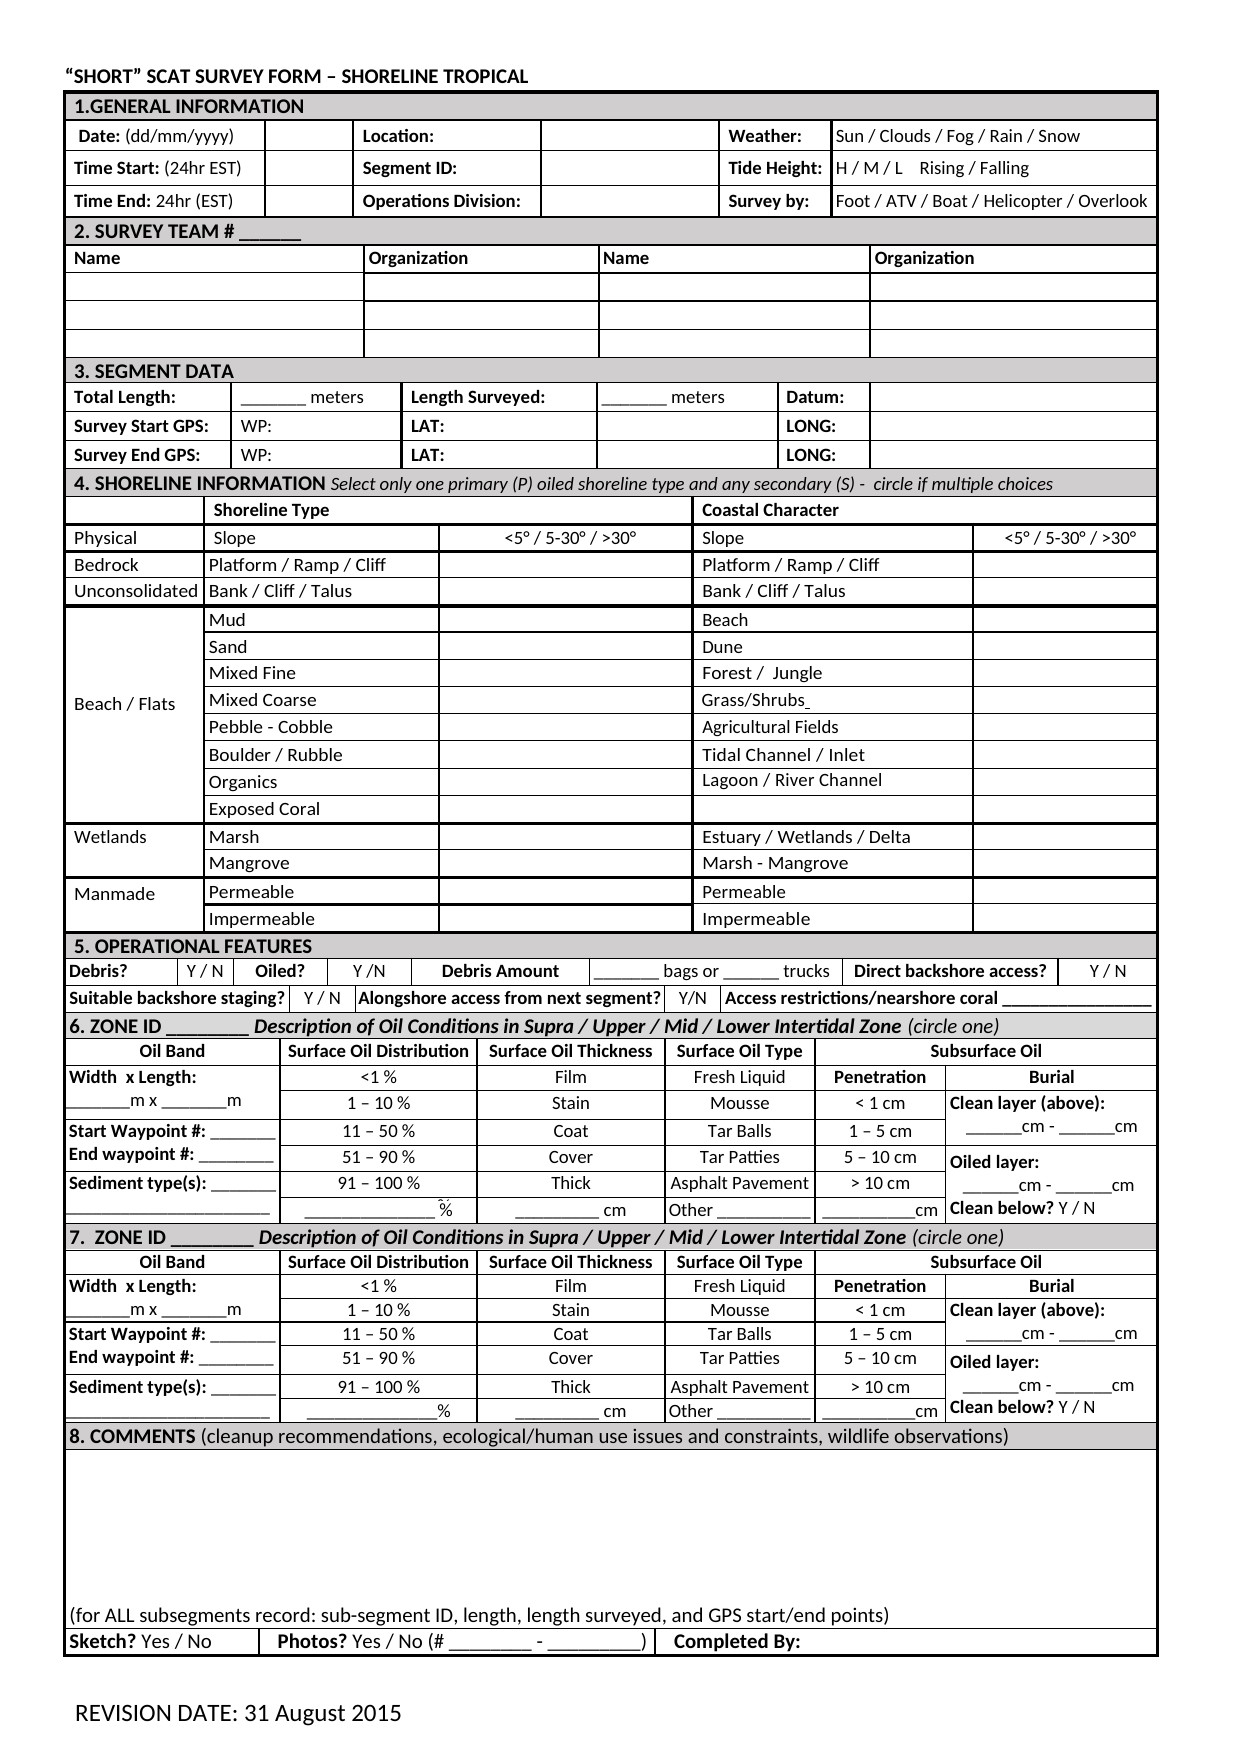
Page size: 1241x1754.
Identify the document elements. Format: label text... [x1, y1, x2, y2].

table_cell [440, 825, 691, 849]
table_cell Name [600, 246, 869, 272]
table_cell [542, 186, 718, 216]
table_cell [974, 741, 1156, 767]
table_cell Agricultural Fields [694, 714, 972, 740]
table_cell Shoreline Type [205, 497, 691, 523]
table_cell 1 – 10 % [281, 1091, 476, 1118]
table_cell <1 % [281, 1066, 476, 1090]
table_cell Surface Oil Type [666, 1251, 814, 1273]
table_cell [440, 741, 691, 767]
table_cell WP: [232, 412, 400, 439]
table_cell [440, 796, 691, 822]
table_cell Platform / Ramp / Cliff [205, 553, 438, 577]
table_cell Other __________ [666, 1198, 814, 1223]
table_cell [974, 633, 1156, 659]
table_cell Survey by: [720, 186, 830, 216]
table_cell Beach [694, 608, 972, 631]
table_cell [266, 151, 352, 185]
table_cell ______________ % [281, 1198, 476, 1223]
table_cell Tar Patties [666, 1146, 814, 1171]
table_cell Stain [478, 1299, 664, 1321]
table_cell Oil Band [66, 1251, 279, 1273]
table_cell Suitable backshore staging? 12 [66, 986, 289, 1012]
table_cell Name [66, 246, 363, 272]
table_cell Mangrove [205, 850, 438, 876]
table_cell [440, 879, 691, 903]
table_cell Foot / ATV / Boat / Helicopter / Overlook [833, 186, 1156, 216]
table_cell Width x Length: _______m x _______m [66, 1275, 279, 1321]
table_cell Bank / Cliff / Talus [694, 578, 972, 604]
table_cell Date: (dd/mm/yyyy) [66, 121, 264, 150]
table_cell [974, 825, 1156, 849]
table_cell Length Surveyed: [403, 383, 596, 411]
table_cell __________cm [816, 1198, 945, 1223]
table_cell [694, 796, 972, 822]
table_cell Manmade [66, 879, 203, 931]
table_cell 5. OPERATIONAL FEATURES [312, 934, 1156, 958]
table_cell 1 – 5 cm [816, 1323, 945, 1345]
table_cell Y / N [290, 986, 355, 1012]
table_cell Penetration [816, 1275, 945, 1297]
table_cell Time End: 24hr (EST) [66, 186, 264, 216]
table_cell > 10 cm [816, 1375, 945, 1398]
table_cell [974, 850, 1156, 876]
table_cell _______ meters [232, 383, 400, 411]
table_cell Location: [354, 121, 540, 150]
table_cell Mousse [666, 1299, 814, 1321]
table_cell Total Length: [66, 383, 230, 411]
table_cell Film [478, 1066, 664, 1090]
table_cell [440, 578, 691, 604]
table_cell Organization [871, 246, 1156, 272]
table_cell Tide Height: [720, 151, 830, 185]
table_cell ______________% [281, 1399, 476, 1422]
table_cell Dune [694, 633, 972, 659]
table_cell 11 – 50 % [281, 1120, 476, 1145]
table_cell Surface Oil Distribution [281, 1039, 476, 1064]
table_cell 91 – 100 % [281, 1375, 476, 1398]
table_cell Start Waypoint #: _______ End waypoint #: ________ [66, 1120, 279, 1171]
table_cell LAT: [403, 412, 596, 439]
table_cell Oiled? [234, 959, 327, 985]
table_cell (for ALL subsegments record: sub-segment ID, length, length surveyed, and GPS start/end points) [66, 1450, 1156, 1628]
table_cell Forest / Jungle [694, 660, 972, 686]
table_cell Stain [478, 1091, 664, 1118]
table_cell Tar Balls [666, 1323, 814, 1345]
table_cell 91 – 100 % ______________% [281, 1172, 476, 1197]
table_cell Survey Start GPS: [66, 412, 230, 439]
table_cell [440, 714, 691, 740]
table_cell [66, 849, 203, 876]
table_cell Oiled layer: ______cm - ______cm Clean below? Y / N [946, 1346, 1156, 1422]
table_cell Tidal Channel / Inlet [694, 741, 972, 767]
table_cell LONG: [779, 412, 869, 439]
table_cell Operations Division: [354, 186, 540, 216]
table_cell [871, 383, 1156, 411]
table_cell < 1 cm [816, 1299, 945, 1321]
table_cell [440, 850, 691, 876]
table_cell Grass/Shrubs [694, 687, 972, 713]
table_cell _______ meters [598, 383, 777, 411]
table_cell [440, 660, 691, 686]
table_cell < 1 cm [816, 1091, 945, 1118]
table_cell [871, 330, 1156, 357]
table_cell Sun / Clouds / Fog / Rain / Snow [833, 121, 1156, 150]
table_cell [365, 302, 598, 329]
table_cell Weather: [720, 121, 830, 150]
table_cell Segment ID: [354, 151, 540, 185]
table_cell _________ cm [478, 1198, 664, 1223]
table_cell Penetration [816, 1066, 945, 1090]
table_cell Organics [205, 769, 438, 794]
table_cell [66, 497, 203, 523]
table_cell [974, 553, 1156, 577]
table_cell Surface Oil Thickness [478, 1251, 664, 1273]
table_cell WP: [232, 441, 400, 468]
table_cell Mousse [666, 1091, 814, 1118]
table_cell Exposed Coral [205, 796, 438, 822]
table_cell [974, 687, 1156, 713]
table_cell Sediment type(s): _______ ______________________ [66, 1172, 279, 1223]
table_cell [600, 330, 869, 357]
table_cell Pebble - Cobble [205, 714, 438, 740]
table_cell [440, 769, 691, 794]
table_cell H / M / L Rising / Falling [833, 151, 1156, 185]
table_cell Sand [205, 633, 438, 659]
table_cell Film [478, 1275, 664, 1297]
table_cell Boulder / Rubble [205, 741, 438, 767]
table_cell Debris Amount [412, 959, 589, 985]
table_cell Y/N [665, 986, 720, 1012]
table_cell Cover [478, 1346, 664, 1374]
table_cell 51 – 90 % [281, 1346, 476, 1374]
table_cell Slope [205, 526, 438, 550]
table_cell _______ bags or ______ trucks [590, 959, 842, 985]
table_cell [266, 121, 352, 150]
table_cell [440, 608, 691, 631]
table_cell Sketch? Yes / No [66, 1629, 258, 1654]
table_cell [542, 121, 718, 150]
table_cell [974, 904, 1156, 931]
table_cell Estuary / Wetlands / Delta [694, 825, 972, 849]
table_cell Tar Patties [666, 1346, 814, 1374]
table_cell 11 – 50 % [281, 1323, 476, 1345]
table_cell Permeable [694, 879, 972, 903]
table_cell 1 – 10 % [281, 1299, 476, 1321]
table_cell [365, 330, 598, 357]
table_cell Time Start: (24hr EST) [66, 151, 264, 185]
table_cell Surface Oil Distribution [281, 1251, 476, 1273]
table_cell Y /N [328, 959, 411, 985]
table_cell Direct backshore access? [843, 959, 1057, 985]
table_cell Organization [365, 246, 598, 272]
table_cell 4. SHORELINE INFORMATION Select only one primary (P) oiled shoreline type and any secondary (S) - circle if multiple choices [66, 469, 1156, 496]
table_cell Slope [694, 526, 972, 550]
table_cell [440, 906, 691, 931]
table_cell [598, 412, 777, 439]
table_cell 1.GENERAL INFORMATION [66, 94, 1156, 119]
table_cell Cover [478, 1146, 664, 1171]
table_cell > 10 cm [816, 1172, 945, 1197]
table_cell Thick [478, 1375, 664, 1398]
table_cell 8. COMMENTS (cleanup recommendations, ecological/human use issues and constraints, wildlife observations) [66, 1423, 1156, 1449]
table_cell Coastal Character [694, 497, 1156, 523]
table_cell <5° / 5-30° / >30° L / M / H L / M / H [440, 526, 691, 550]
table_cell [266, 186, 352, 216]
table_cell Mixed Fine [205, 660, 438, 686]
table_cell Lagoon / River Channel [694, 769, 972, 794]
table_cell [440, 553, 691, 577]
table_cell Other __________ [666, 1399, 814, 1422]
table_cell Clean layer (above): ______cm - ______cm [946, 1091, 1156, 1145]
table_cell [440, 633, 691, 659]
table_cell Oiled layer: ______cm - ______cm Clean below? Y / N [946, 1146, 1156, 1223]
table_cell Wetlands [66, 825, 203, 849]
table_cell Start Waypoint #: _______ End waypoint #: ________ [66, 1323, 279, 1374]
table_cell Impermeable [205, 906, 438, 931]
table_cell [974, 879, 1156, 903]
table_cell Datum: [779, 383, 869, 411]
table_cell Asphalt Pavement [666, 1375, 814, 1398]
table_cell [66, 330, 363, 357]
table_cell [600, 302, 869, 329]
table_cell [66, 273, 363, 300]
table_cell 51 – 90 % [281, 1146, 476, 1171]
table_cell Survey End GPS: [66, 441, 230, 468]
table_cell Y / N [1059, 959, 1156, 985]
table_cell Burial [946, 1066, 1156, 1090]
table_cell Completed By: [656, 1629, 1156, 1654]
table_cell Clean layer (above): ______cm - ______cm [946, 1299, 1156, 1345]
table_cell Surface Oil Thickness [478, 1039, 664, 1064]
table_cell 5 – 10 cm [816, 1346, 945, 1374]
table_cell [440, 687, 691, 713]
table_cell Oil Band [66, 1039, 279, 1064]
table_cell Tar Balls [666, 1120, 814, 1145]
table_cell [542, 151, 718, 185]
table_cell LONG: [779, 441, 869, 468]
table_cell Mud [205, 608, 438, 631]
table_cell LAT: [403, 441, 596, 468]
table_cell 3. SEGMENT DATA [66, 358, 1156, 382]
table_cell [871, 274, 1156, 300]
table_cell Mixed Coarse [205, 687, 438, 713]
table_cell [974, 714, 1156, 740]
table_cell [974, 769, 1156, 794]
table_cell Permeable [205, 879, 438, 903]
table_cell 1 – 5 cm [816, 1120, 945, 1145]
table_cell Fresh Liquid [666, 1275, 814, 1297]
table_cell Photos? Yes / No (# ________ - _________) [260, 1629, 654, 1654]
table_cell [365, 274, 598, 300]
table_cell Thick [478, 1172, 664, 1197]
table_cell Alongshore access from next segment? [356, 986, 664, 1012]
table_cell Beach / Flats [66, 608, 203, 822]
table_cell __________cm [816, 1399, 945, 1422]
table_cell Sediment type(s): _______ ______________________ [66, 1375, 279, 1422]
table_cell [871, 302, 1156, 329]
table_cell Physical [66, 526, 203, 550]
table_cell 2. SURVEY TEAM # ______ [301, 218, 1156, 244]
table_cell Access restrictions/nearshore coral ________________ [721, 986, 1156, 1012]
table_cell _________ cm [478, 1399, 664, 1422]
table_cell Impermeable [694, 904, 972, 931]
table_cell Coat [478, 1323, 664, 1345]
table_cell [600, 274, 869, 300]
table_cell [974, 660, 1156, 686]
table_cell [974, 608, 1156, 631]
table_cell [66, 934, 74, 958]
table_cell Debris? [66, 959, 177, 985]
table_cell <1 % [281, 1275, 476, 1297]
table_cell Y / N [178, 959, 233, 985]
table_cell Surface Oil Type [666, 1039, 814, 1064]
table_cell [974, 796, 1156, 822]
table_cell [871, 441, 1156, 468]
table_cell Bedrock [66, 553, 203, 577]
table_cell [974, 578, 1156, 604]
table_cell Marsh - Mangrove [694, 850, 972, 876]
table_cell Subsurface Oil [816, 1039, 1156, 1064]
table_cell <5° / 5-30° / >30° L / M / H [974, 526, 1156, 550]
table_cell [871, 412, 1156, 439]
table_cell Bank / Cliff / Talus [205, 578, 438, 604]
table_cell 7. ZONE ID ________ Description of Oil Conditions in Supra / Upper / Mid / Lower Intertidal Zone (circle one) [66, 1224, 1156, 1249]
table_cell Marsh [205, 825, 438, 849]
table_cell Width x Length: _______m x _______m [66, 1066, 279, 1118]
table_cell Coat [478, 1120, 664, 1145]
table_cell Asphalt Pavement [666, 1172, 814, 1197]
table_cell 5 – 10 cm [816, 1146, 945, 1171]
table_cell [66, 301, 363, 329]
table_cell Platform / Ramp / Cliff [694, 553, 972, 577]
table_cell Unconsolidated [66, 578, 203, 604]
table_cell [598, 441, 777, 468]
table_cell Burial [946, 1275, 1156, 1297]
table_cell Subsurface Oil [816, 1251, 1156, 1273]
table_cell Fresh Liquid [666, 1066, 814, 1090]
table_header “SHORT” SCAT SURVEY FORM – SHORELINE TROPICAL [65, 62, 1158, 90]
